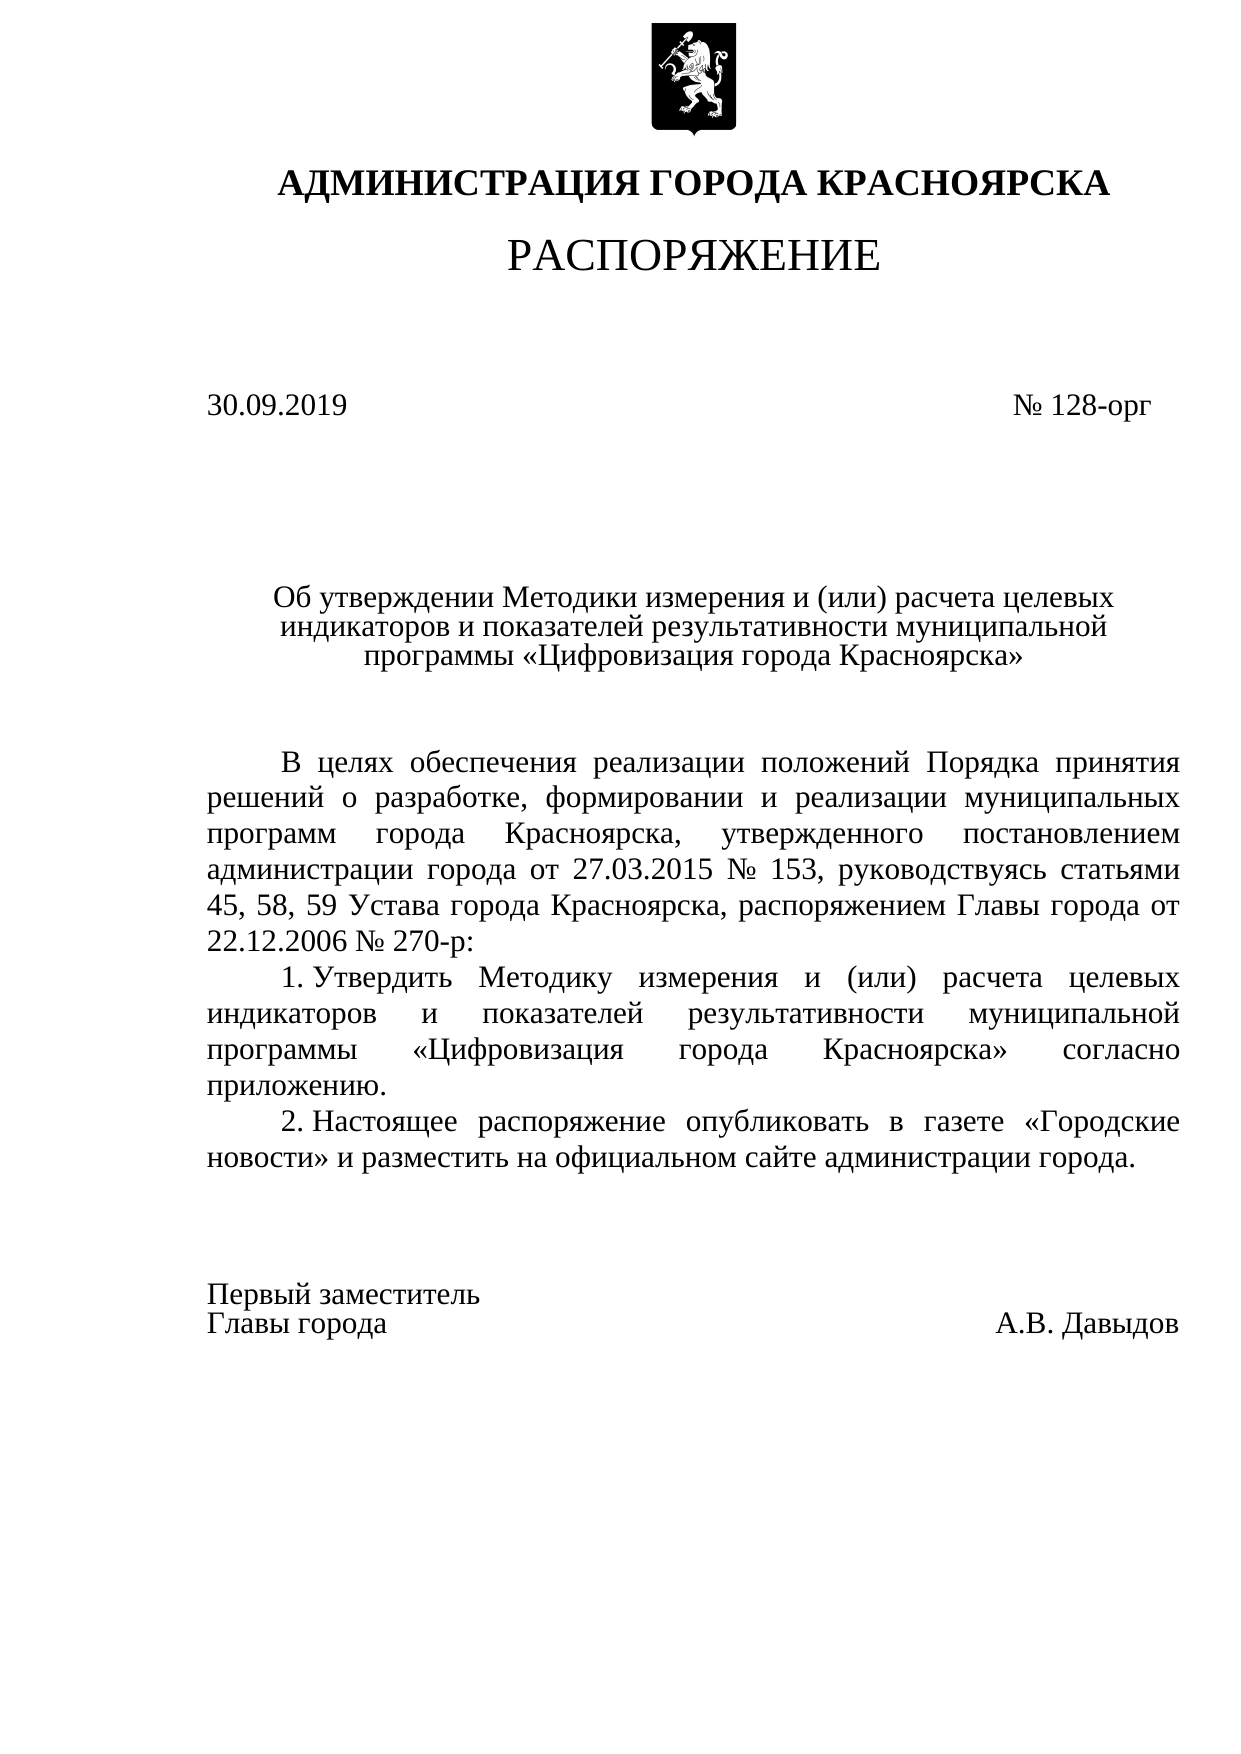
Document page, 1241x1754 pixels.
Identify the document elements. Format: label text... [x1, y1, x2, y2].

text Главы города А.В. Давыдов [207, 1311, 1181, 1339]
text Первый заместитель [207, 1282, 1181, 1311]
picture [651, 23, 737, 137]
text 1. Утвердить Методику измерения и (или) расчета целевых индикаторов и показателей результативности муниципальной программы «Цифровизация города Красноярска» согласно приложению. [207, 958, 1181, 1102]
table_header № 128-орг [694, 386, 1192, 422]
text программы «Цифровизация города Красноярска» [207, 642, 1181, 671]
text АДМИНИСТРАЦИЯ ГОРОДА КРАСНОЯРСКА [207, 161, 1181, 204]
text РАСПОРЯЖЕНИЕ [207, 228, 1181, 280]
text В целях обеспечения реализации положений Порядка принятия решений о разработке, формировании и реализации муниципальных программ города Красноярска, утвержденного постановлением администрации города от 27.03.2015 № 153, руководствуясь статьями 45, 58, 59 Устава города Красноярска, распоряжением Главы города от 22.12.2006 № 270-р: [207, 743, 1181, 958]
text Об утверждении Методики измерения и (или) расчета целевых [207, 585, 1181, 613]
text 2. Настоящее распоряжение опубликовать в газете «Городские новости» и разместить на официальном сайте администрации города. [207, 1102, 1181, 1174]
table_header 30.09.2019 [195, 386, 694, 422]
text индикаторов и показателей результативности муниципальной [207, 613, 1181, 642]
